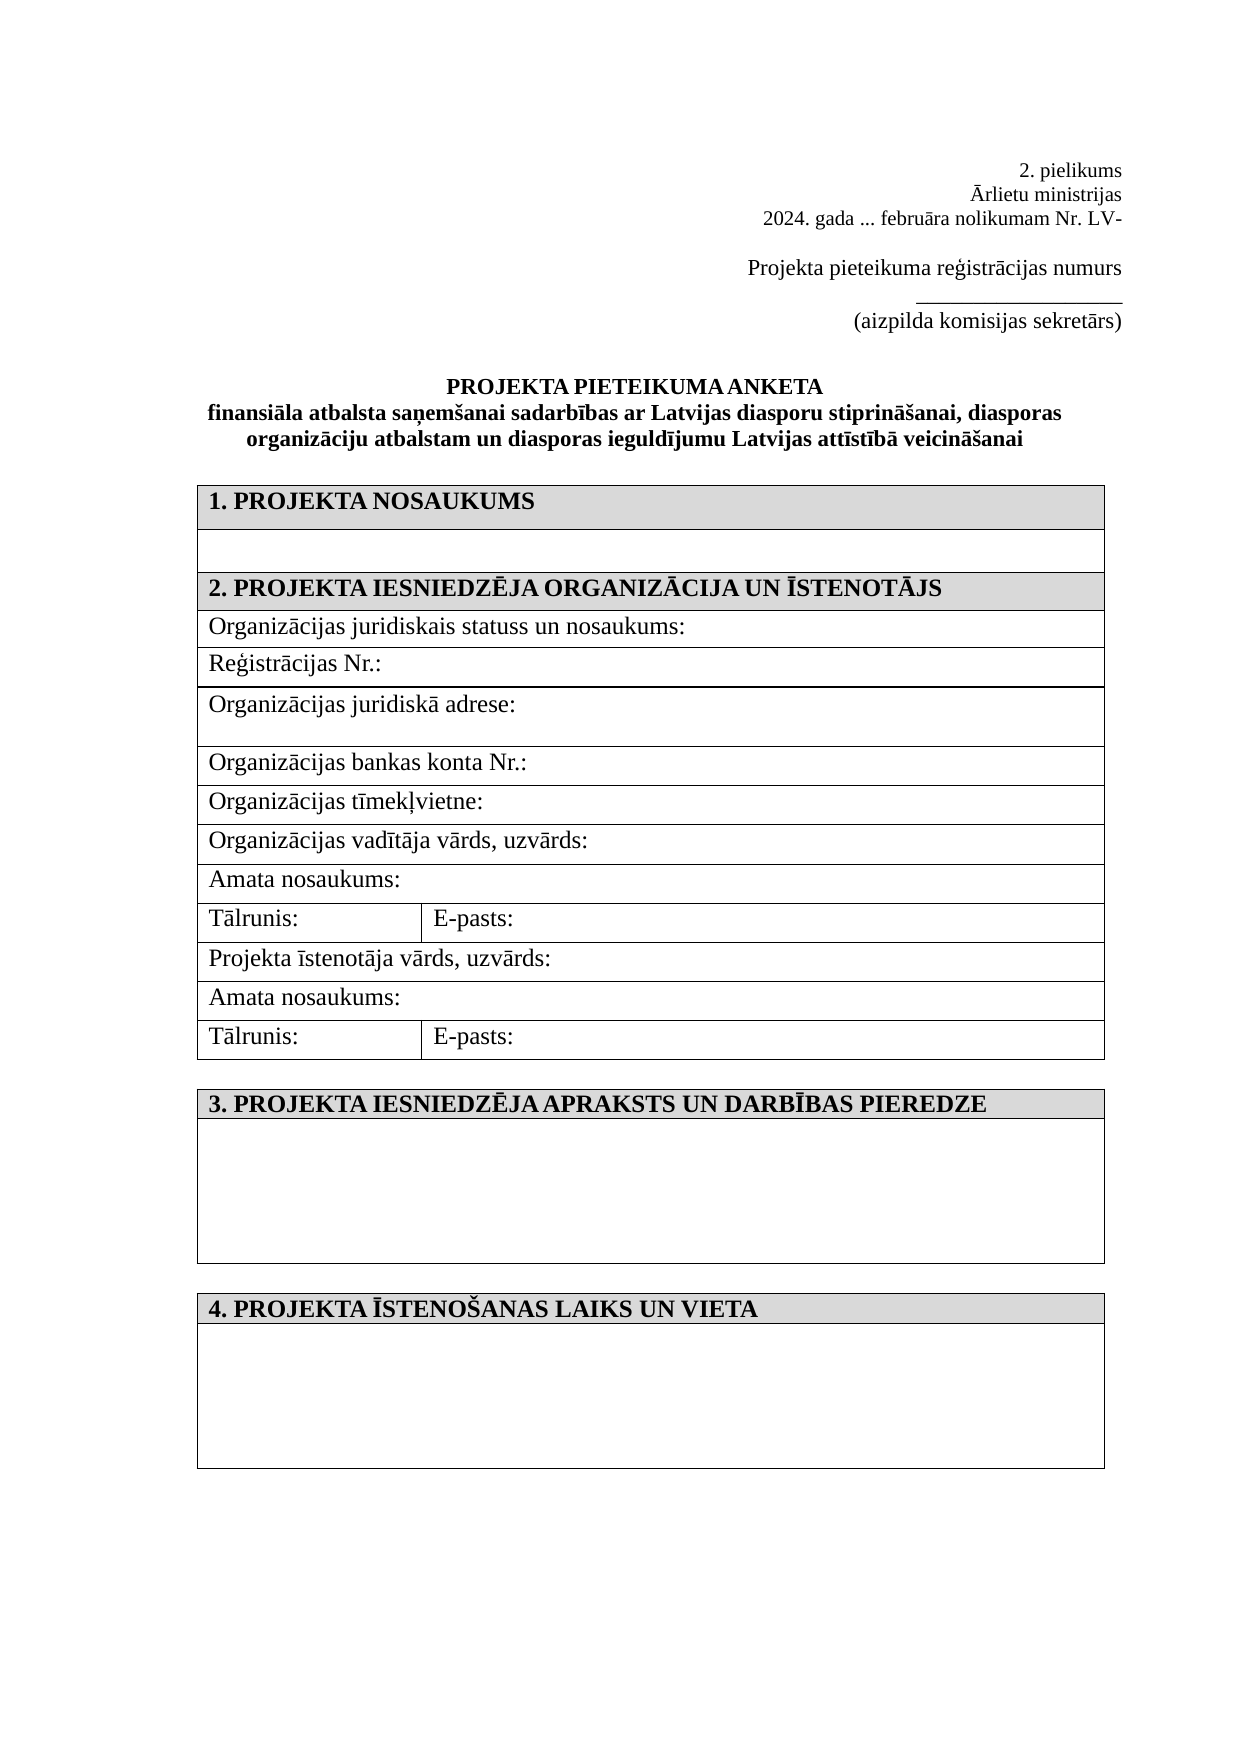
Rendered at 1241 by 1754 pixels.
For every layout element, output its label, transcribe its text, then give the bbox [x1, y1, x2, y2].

table_header 1. PROJEKTA NOSAUKUMS [198, 486, 1104, 529]
text __________________ [148, 280, 1122, 307]
table_header 3. PROJEKTA IESNIEDZĒJA APRAKSTS UN DARBĪBAS PIEREDZE [198, 1090, 1104, 1118]
table_cell Amata nosaukums: [198, 865, 1104, 902]
table_cell 2. PROJEKTA IESNIEDZĒJA ORGANIZĀCIJA UN ĪSTENOTĀJS [198, 573, 1104, 610]
table_cell [198, 1324, 1104, 1467]
table_cell Tālrunis: [198, 904, 421, 942]
text PROJEKTA PIETEIKUMA ANKETA [148, 373, 1122, 399]
text Projekta pieteikuma reģistrācijas numurs [148, 254, 1122, 280]
table_cell Reģistrācijas Nr.: [198, 648, 1104, 686]
table_header 4. PROJEKTA ĪSTENOŠANAS LAIKS UN VIETA [198, 1294, 1104, 1323]
text finansiāla atbalsta saņemšanai sadarbības ar Latvijas diasporu stiprināšanai, diasporas organizāciju atbalstam un diasporas ieguldījumu Latvijas attīstībā veicināšanai [148, 399, 1122, 452]
text 2024. gada ... februāra nolikumam Nr. LV- [148, 206, 1122, 230]
table_cell Organizācijas tīmekļvietne: [198, 786, 1104, 824]
table_cell [198, 530, 1104, 572]
table_cell Tālrunis: [198, 1021, 421, 1059]
text Ārlietu ministrijas [148, 182, 1122, 206]
table_cell [198, 1119, 1104, 1263]
table_cell E-pasts: [422, 1021, 1104, 1059]
table_cell Organizācijas juridiskais statuss un nosaukums: [198, 611, 1104, 647]
table_cell Organizācijas bankas konta Nr.: [198, 747, 1104, 785]
text (aizpilda komisijas sekretārs) [148, 307, 1122, 333]
table_cell Amata nosaukums: [198, 982, 1104, 1020]
table_cell E-pasts: [422, 904, 1104, 942]
table_cell Organizācijas juridiskā adrese: [198, 688, 1104, 746]
text 2. pielikums [148, 158, 1122, 182]
table_cell Organizācijas vadītāja vārds, uzvārds: [198, 825, 1104, 863]
table_cell Projekta īstenotāja vārds, uzvārds: [198, 943, 1104, 981]
